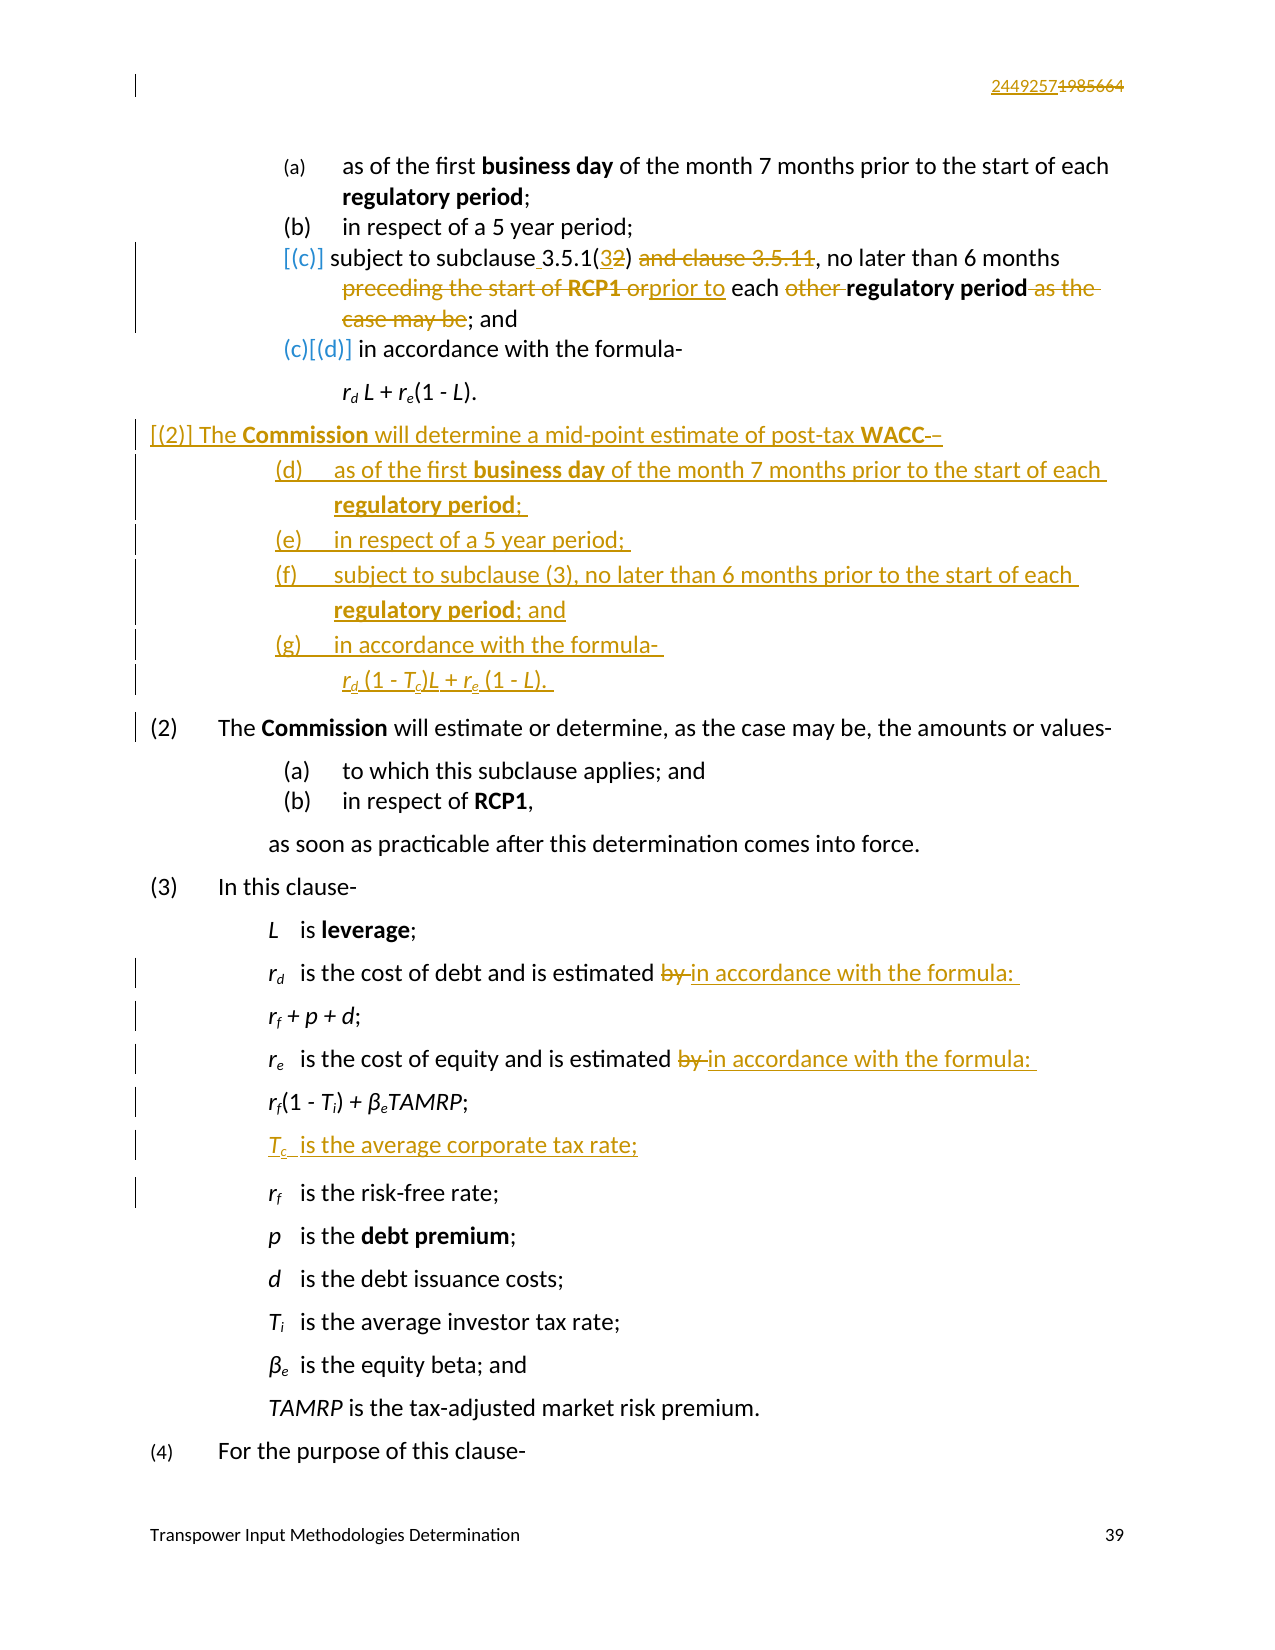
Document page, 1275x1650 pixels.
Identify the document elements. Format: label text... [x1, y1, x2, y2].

text βe is the equity beta; and [268, 1349, 1125, 1380]
text rd is the cost of debt and is estimated [268, 957, 1125, 988]
subtitle The Commission will estimate or determine, as the case may be, the amounts or values- [150, 712, 1125, 742]
text d is the debt issuance costs; [268, 1263, 1125, 1294]
text Ti is the average investor tax rate; [268, 1306, 1125, 1337]
text L is leverage; [268, 914, 1125, 945]
text rf + p + d; [268, 1001, 1125, 1031]
text rf(1 - Ti) + βeTAMRP; [268, 1087, 1125, 1117]
text p is the debt premium; [268, 1220, 1125, 1251]
text rf is the risk-free rate; [268, 1177, 1125, 1208]
text TAMRP is the tax-adjusted market risk premium. [268, 1392, 1125, 1423]
subtitle For the purpose of this clause- [150, 1435, 1125, 1466]
text rd L + re(1 - L). [327, 376, 1125, 407]
subtitle subject to subclause3.5.1() , no later than 6 months each regulatory period; and [283, 242, 1125, 333]
subtitle in respect of a 5 year period; [283, 211, 1125, 242]
text as soon as practicable after this determination comes into force. [268, 828, 1125, 859]
subtitle as of the first business day of the month 7 months prior to the start of each regulatory period; [283, 150, 1125, 211]
subtitle in respect of RCP1, [283, 785, 1125, 816]
text re is the cost of equity and is estimated [268, 1043, 1125, 1074]
subtitle to which this subclause applies; and [283, 755, 1125, 785]
subtitle in accordance with the formula- [283, 333, 1125, 364]
subtitle In this clause- [150, 871, 1125, 902]
